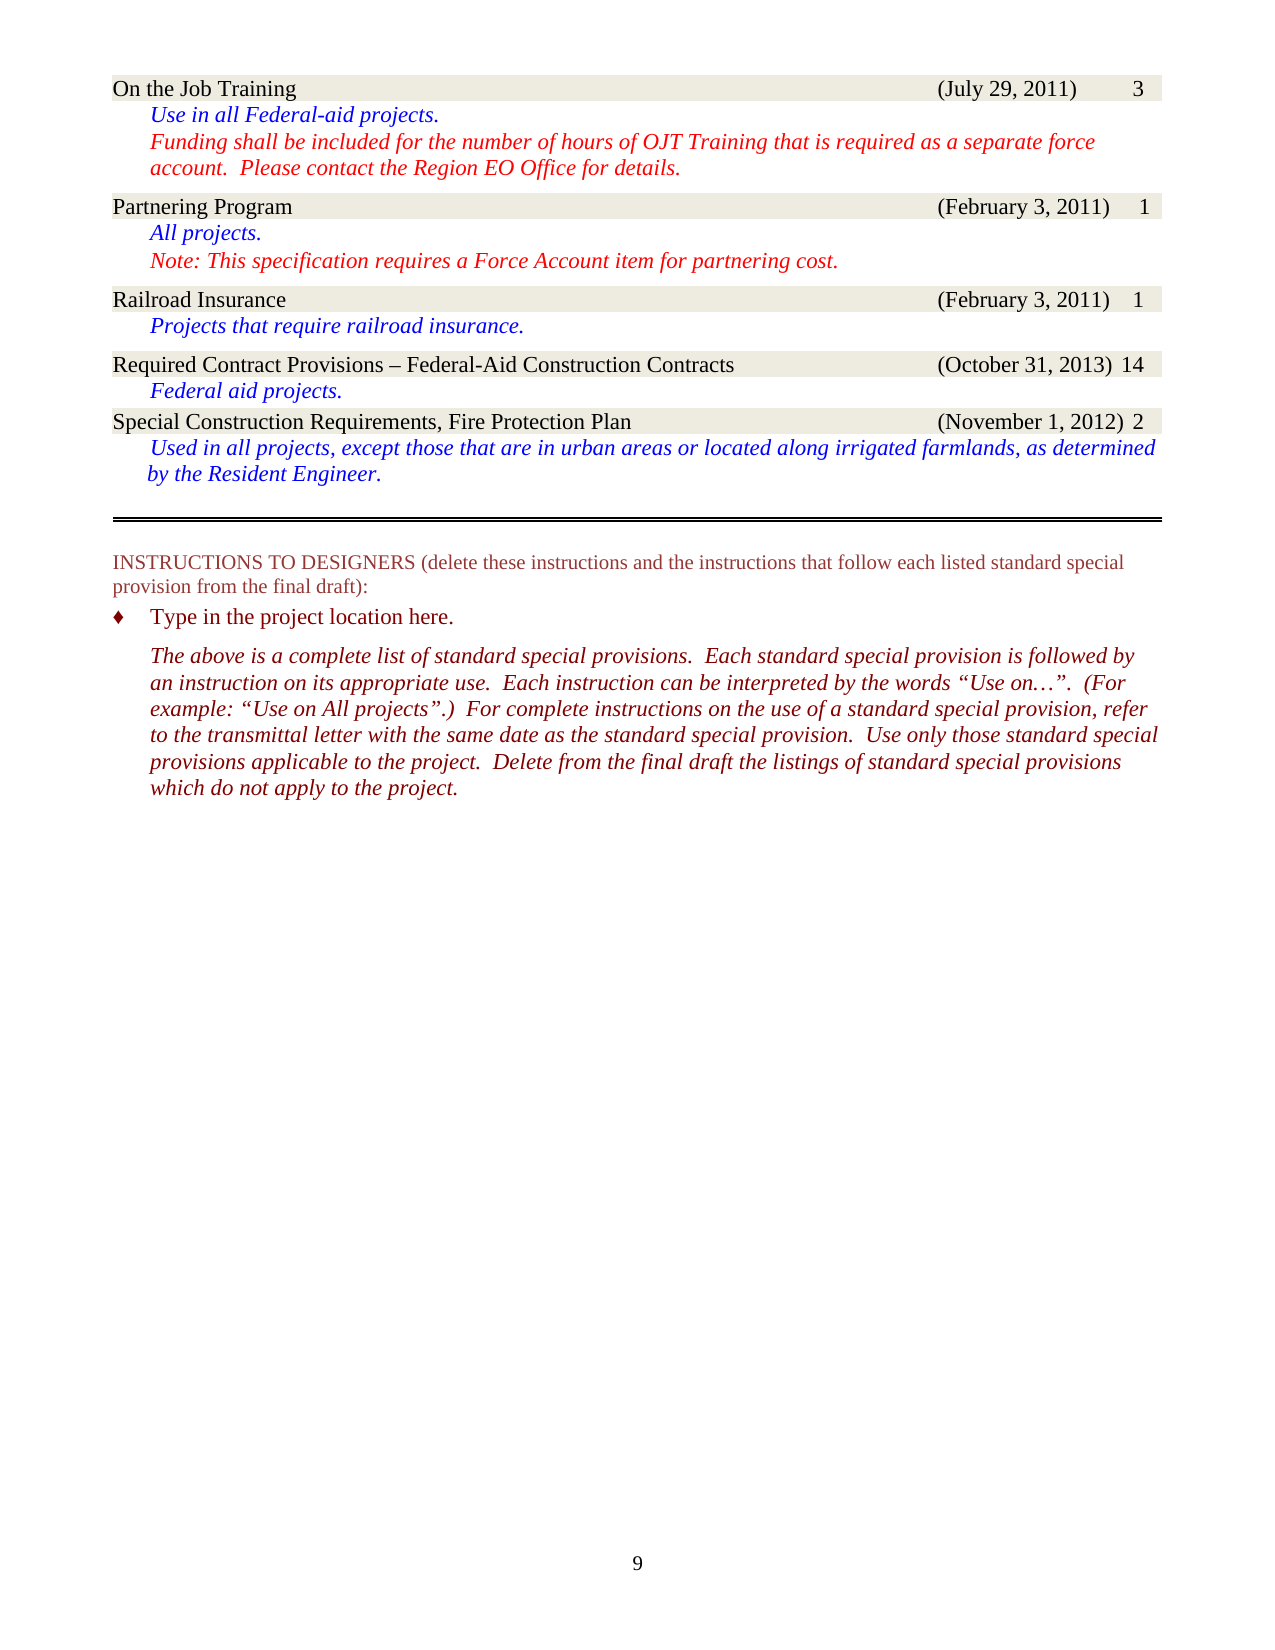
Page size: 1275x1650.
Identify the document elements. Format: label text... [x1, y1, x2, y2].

text Required Contract Provisions – Federal-Aid Construction Contracts (October 31, 2013) 14 [112, 351, 1162, 377]
text Funding shall be included for the number of hours of OJT Training that is required as a separate force account. Please contact the Region EO Office for details. [150, 128, 1162, 180]
text On the Job Training (July 29, 2011) 3 [112, 75, 1162, 101]
text Railroad Insurance (February 3, 2011) 1 [112, 286, 1162, 312]
text example: “Use on All projects”.) For complete instructions on the use of a standard special provision, refer to the transmittal letter with the same date as the standard special provision. Use only those standard special provisions applicable to the project. Delete from the final draft the listings of standard special provisions which do not apply to the project. [150, 695, 1162, 800]
text INSTRUCTIONS TO DESIGNERS (delete these instructions and the instructions that follow each listed standard special provision from the final draft): [112, 550, 1162, 598]
text Special Construction Requirements, Fire Protection Plan (November 1, 2012) 2 [112, 408, 1162, 434]
text Federal aid projects. [112, 377, 1162, 403]
text ♦ Type in the project location here. [112, 602, 1162, 630]
text Note: This specification requires a Force Account item for partnering cost. [150, 246, 1162, 273]
text All projects. [150, 219, 919, 246]
text Projects that require railroad insurance. [112, 312, 1162, 338]
text by the Resident Engineer. [112, 460, 1162, 487]
text Used in all projects, except those that are in urban areas or located along irrigated farmlands, as determined [112, 434, 1162, 460]
text Use in all Federal-aid projects. [112, 101, 1162, 128]
text The above is a complete list of standard special provisions. Each standard special provision is followed by an instruction on its appropriate use. Each instruction can be interpreted by the words “Use on…”. (For [150, 642, 1162, 695]
text Partnering Program (February 3, 2011) 1 [112, 193, 1162, 219]
